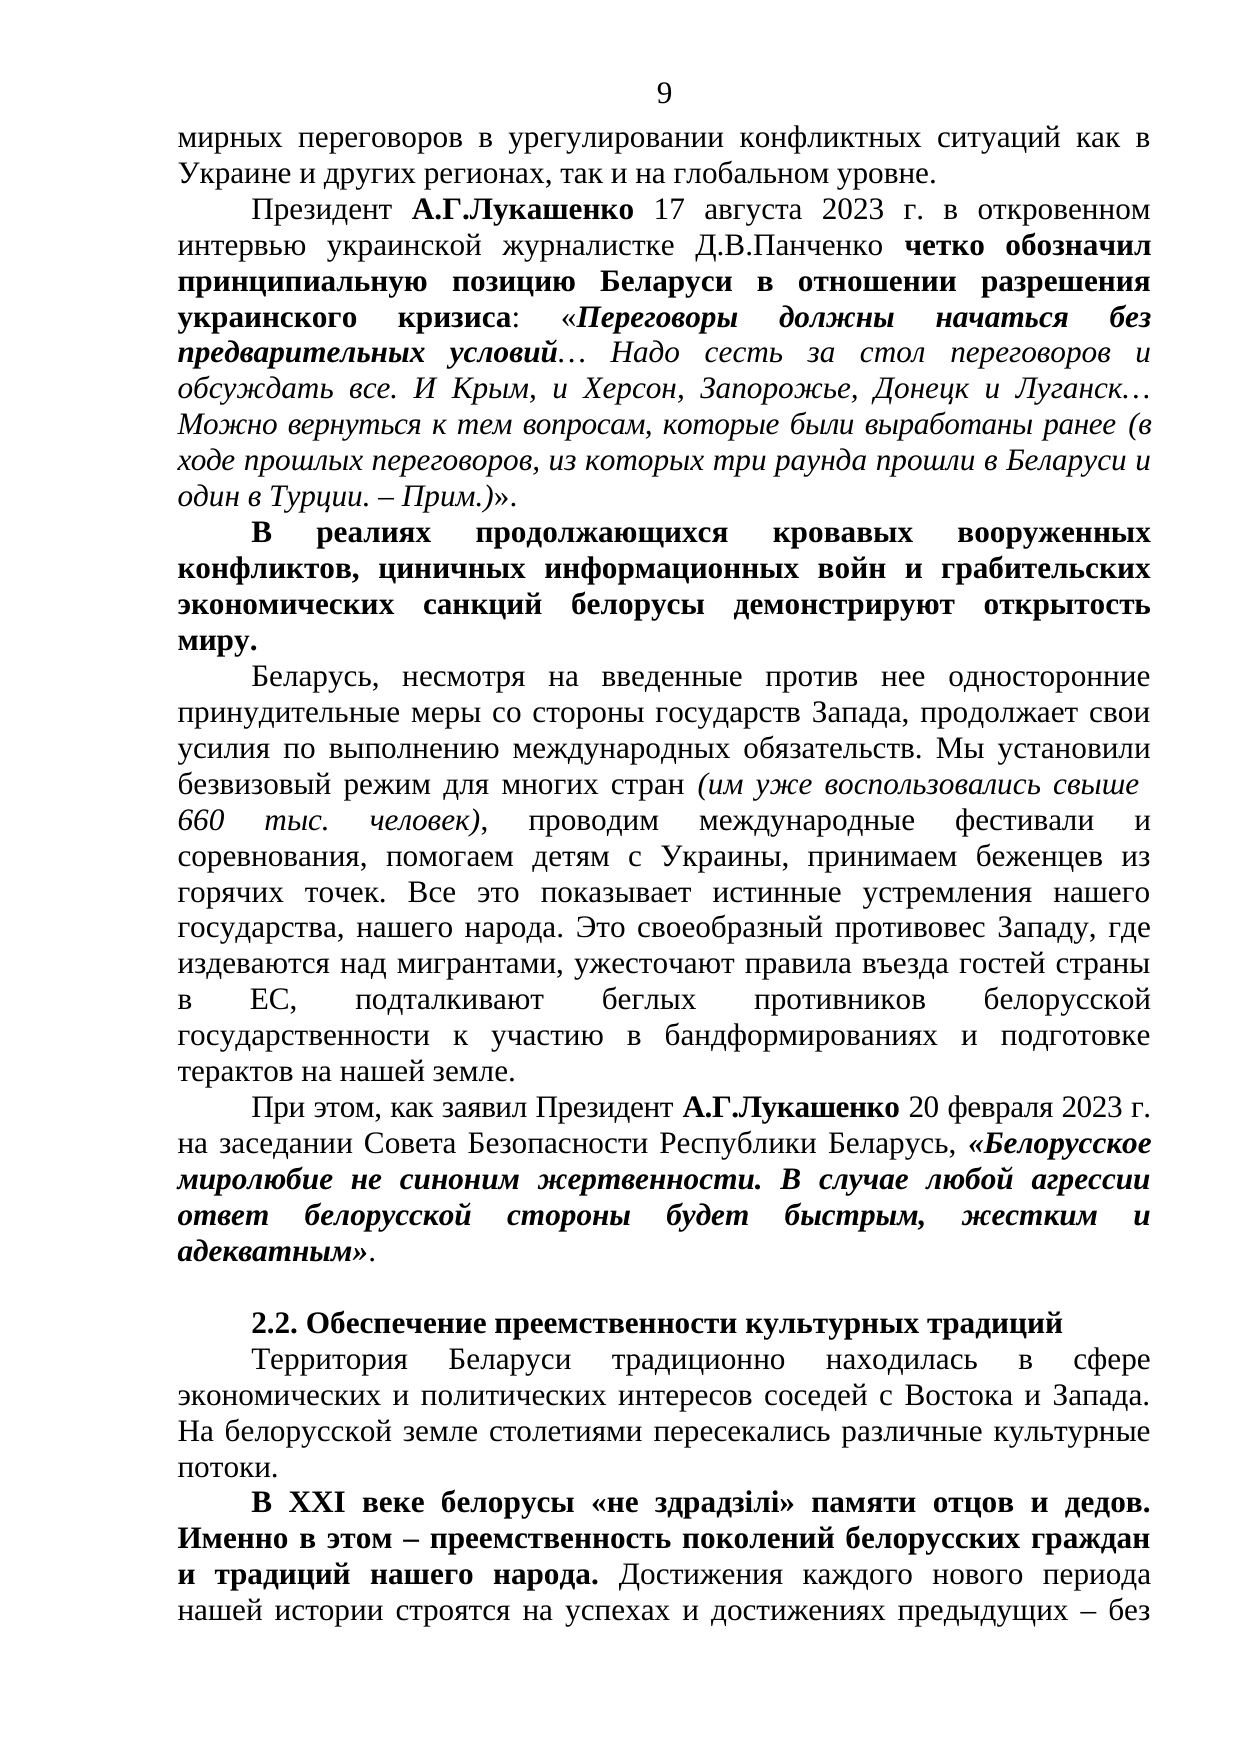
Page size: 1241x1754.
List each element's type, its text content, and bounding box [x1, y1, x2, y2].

text 2.2. Обеспечение преемственности культурных традиций [177, 1304, 1152, 1340]
text Беларусь, несмотря на введенные против нее односторонние принудительные меры со стороны государств Запада, продолжает свои усилия по выполнению международных обязательств. Мы установили безвизовый режим для многих стран (им уже воспользовались свыше 660 тыс. человек), проводим международные фестивали и соревнования, помогаем детям с Украины, принимаем беженцев из горячих точек. Все это показывает истинные устремления нашего государства, нашего народа. Это своеобразный противовес Западу, где издеваются над мигрантами, ужесточают правила въезда гостей страны в ЕС, подталкивают беглых противников белорусской государственности к участию в бандформированиях и подготовке терактов на нашей земле. [177, 657, 1152, 1088]
text При этом, как заявил Президент А.Г.Лукашенко 20 февраля 2023 г. на заседании Совета Безопасности Республики Беларусь, «Белорусское миролюбие не синоним жертвенности. В случае любой агрессии ответ белорусской стороны будет быстрым, жестким и адекватным». [177, 1088, 1152, 1268]
text Президент А.Г.Лукашенко 17 августа 2023 г. в откровенном интервью украинской журналистке Д.В.Панченко четко обозначил принципиальную позицию Беларуси в отношении разрешения украинского кризиса: «Переговоры должны начаться без предварительных условий… Надо сесть за стол переговоров и обсуждать все. И Крым, и Херсон, Запорожье, Донецк и Луганск… Можно вернуться к тем вопросам, которые были выработаны ранее (в ходе прошлых переговоров, из которых три раунда прошли в Беларуси и один в Турции. – Прим.)». [177, 190, 1152, 513]
text В реалиях продолжающихся кровавых вооруженных конфликтов, циничных информационных войн и грабительских экономических санкций белорусы демонстрируют открытость миру. [177, 513, 1152, 657]
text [177, 118, 1152, 190]
text Территория Беларуси традиционно находилась в сфере экономических и политических интересов соседей с Востока и Запада. На белорусской земле столетиями пересекались различные культурные потоки. [177, 1340, 1152, 1484]
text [177, 1484, 1152, 1627]
